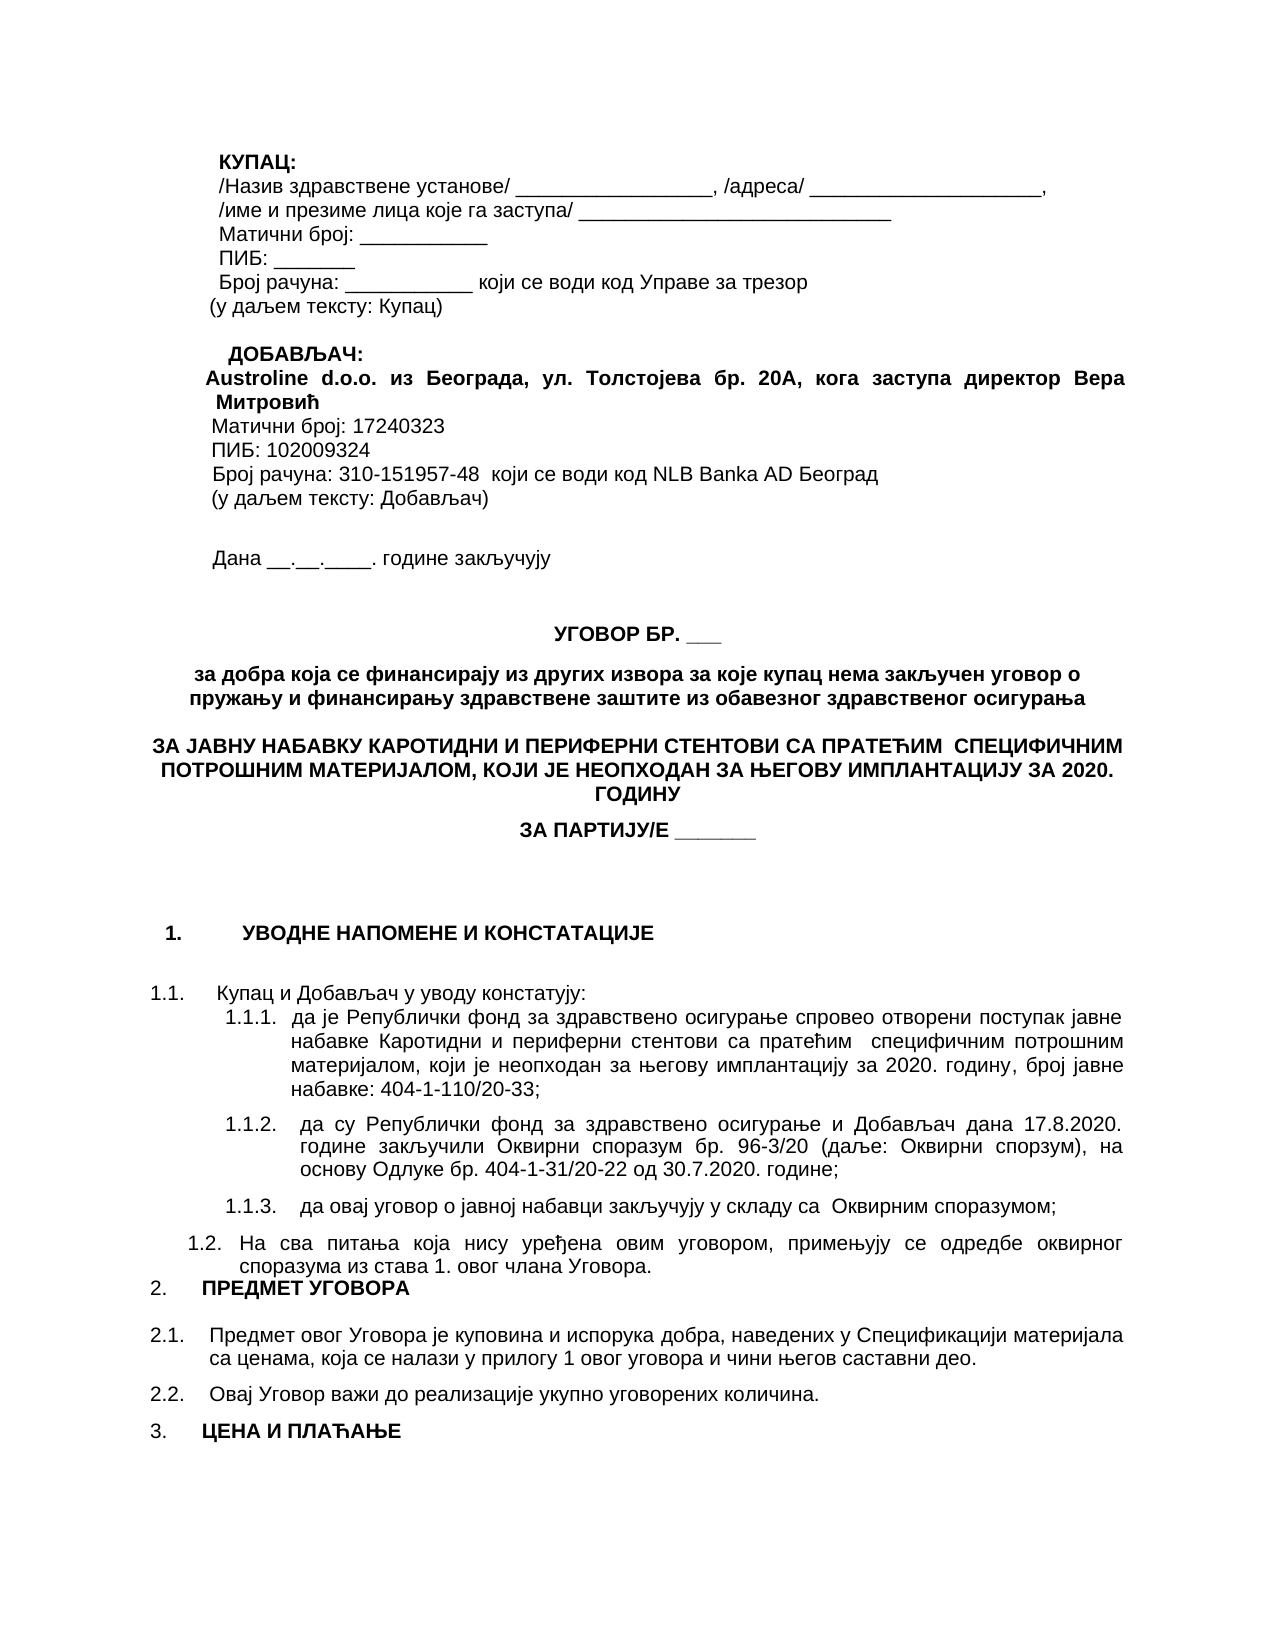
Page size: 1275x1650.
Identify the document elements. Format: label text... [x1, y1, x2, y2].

text (у даљем тексту: Добављач) [205, 485, 1125, 509]
list ЦЕНА И ПЛАЋАЊЕ [150, 1421, 1124, 1443]
text УГОВОР БР. ___ [150, 623, 1125, 646]
list Купац и Добављач у уводу констатују: [150, 982, 1124, 1004]
text ПИБ: _______ [219, 246, 1125, 270]
text Дана __.__.____. године закључују [212, 546, 1125, 570]
text ЗА ЈАВНУ НАБАВКУ КАРОТИДНИ И ПЕРИФЕРНИ СТЕНТОВИ СА ПРАТЕЋИМ СПЕЦИФИЧНИМ ПОТРОШНИМ МАТЕРИЈАЛОМ, КОЈИ ЈЕ НЕОПХОДАН ЗА ЊЕГОВУ ИМПЛАНТАЦИЈУ ЗА 2020. ГОДИНУ [150, 734, 1125, 806]
list да овај уговор о јавној набавци закључују у складу са Оквирним споразумом; [225, 1195, 1123, 1218]
text ПИБ: 102009324 [205, 437, 1125, 461]
text (у даљем тексту: Купац) [209, 294, 1125, 318]
text Матични број: 17240323 [205, 413, 1125, 437]
list Овај Уговор важи до реализације укупно уговорених количина. [150, 1384, 1124, 1406]
text ДОБАВЉАЧ: [187, 342, 1125, 366]
text за добра која се финансирају из других извора за које купац нема закључен уговор о пружању и финансирању здравствене заштите из обавезног здравственог осигурања [150, 662, 1125, 710]
list ПРЕДМЕТ УГОВОРА [150, 1277, 1124, 1300]
text КУПАЦ: [219, 150, 1125, 174]
text Матични број: ___________ [219, 222, 1125, 246]
list На сва питања која нису уређена овим уговором, примењују се одредбе оквирног споразума из става 1. овог члана Уговора. [187, 1232, 1124, 1277]
list да су Републички фонд за здравствено осигурање и Добављач дана 17.8.2020. године закључили Оквирни споразум бр. 96-3/20 (даље: Оквирни спорзум), на основу Одлуке бр. 404-1-31/20-22 од 30.7.2020. године; [225, 1113, 1123, 1181]
text Austroline d.o.o. из Београда, ул. Толстојева бр. 20А, кога заступа директор Вера Митровић [205, 366, 1125, 413]
text ЗА ПАРТИЈУ/Е _______ [150, 818, 1125, 842]
text /Назив здравствене установе/ _________________, /адреса/ ____________________, /име и презиме лица које га заступа/ ___________________________ [219, 174, 1079, 222]
list УВОДНЕ НАПОМЕНЕ И КОНСТАТАЦИЈЕ [165, 922, 1124, 945]
text 1.1.1. да је Републички фонд за здравствено осигурање спровео отворени поступак јавне набавке Каротидни и периферни стентови са пратећим специфичним потрошним материјалом, који је неопходан за његову имплантацију за 2020. годину, број јавне набавке: 404-1-110/20-33; [225, 1004, 1124, 1100]
text Број рачуна: ___________ који се води код Управе за трезор [219, 270, 1125, 294]
text Број рачуна: 310-151957-48 који се води код NLB Banka AD Београд [206, 461, 1125, 485]
list Предмет овог Уговора је куповина и испорука добра, наведених у Спецификацији материјала са ценама, која се налази у прилогу 1 овог уговора и чини његов саставни део. [150, 1324, 1124, 1370]
